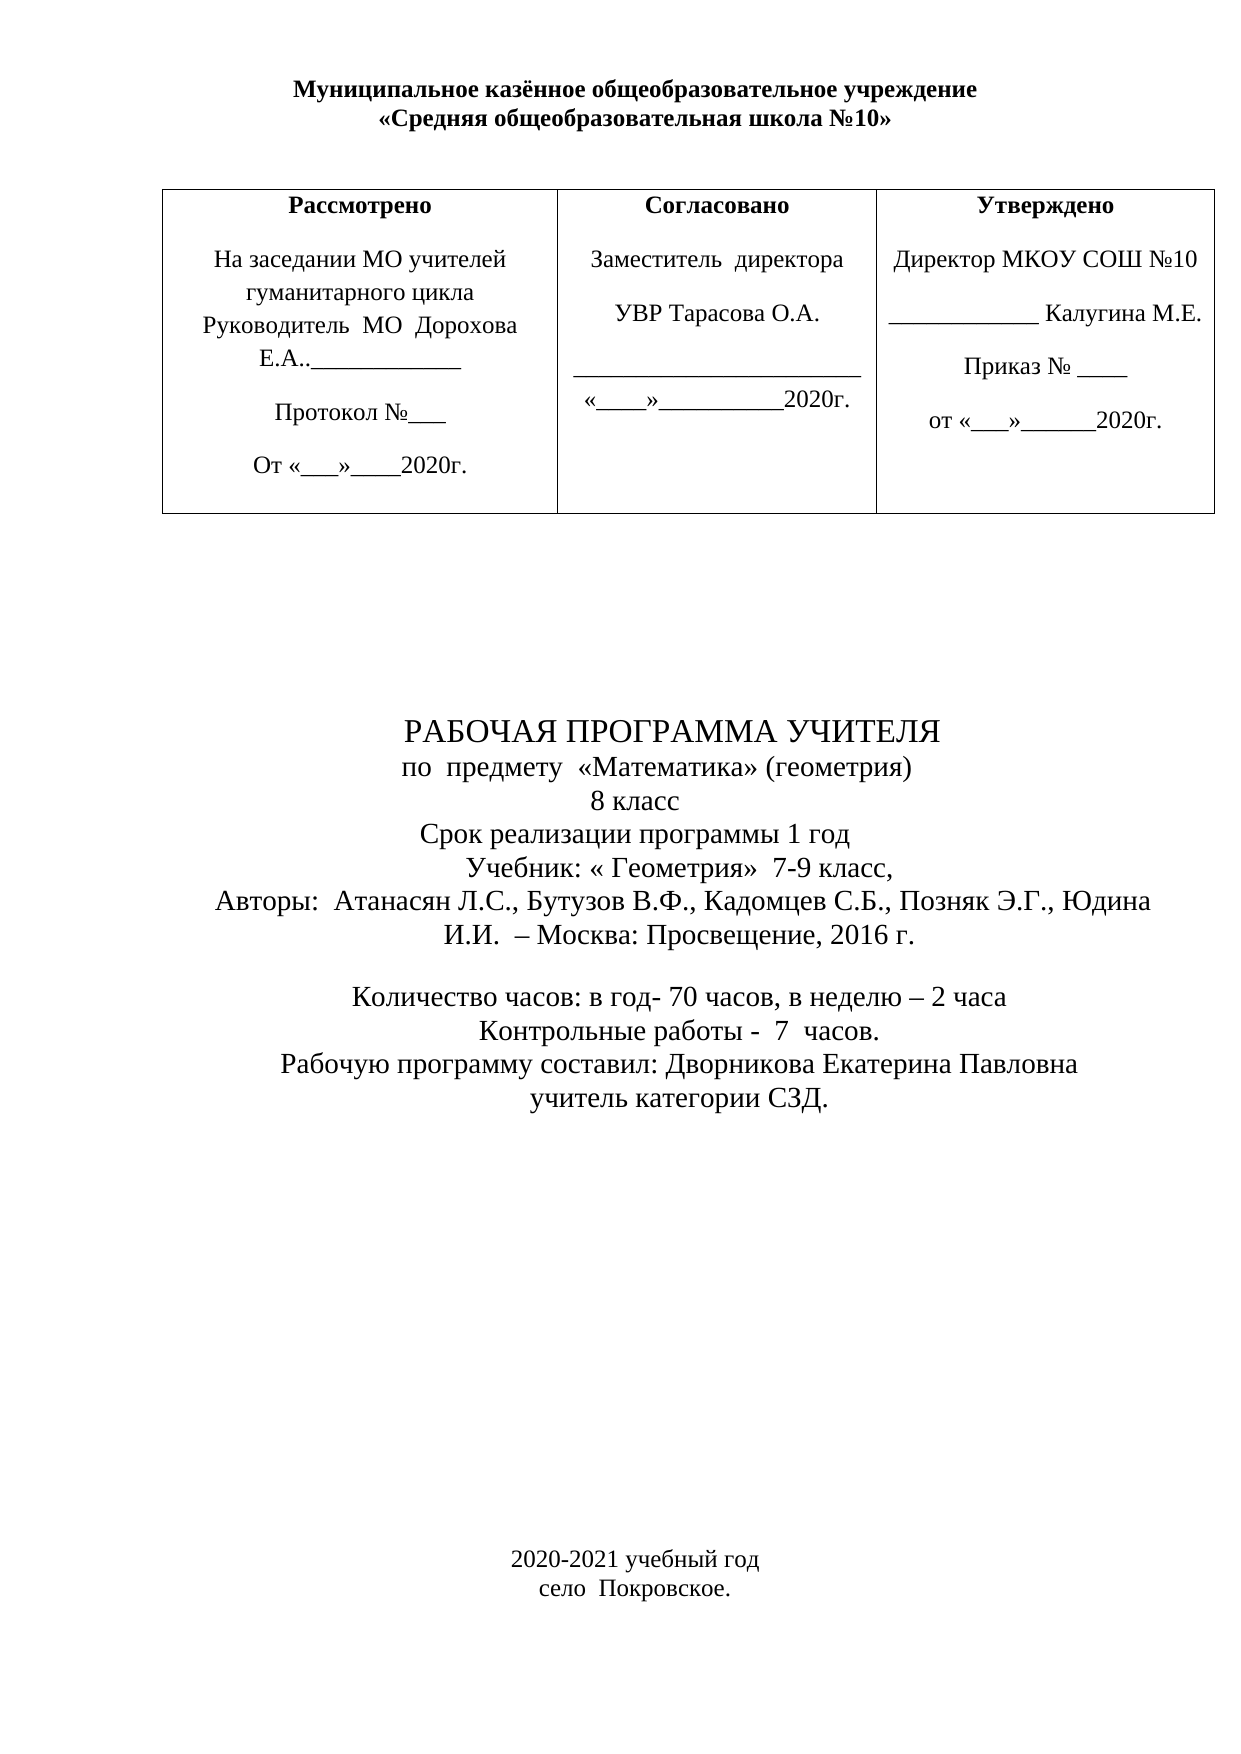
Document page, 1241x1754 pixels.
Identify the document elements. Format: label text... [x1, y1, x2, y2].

table_header Согласовано Заместитель директора УВР Тарасова О.А. _______________________ «____»__________2020г. [558, 190, 876, 513]
text Рабочую программу составил: Дворникова Екатерина Павловна [207, 1046, 1152, 1080]
text село Покровское. [118, 1573, 1152, 1602]
text Контрольные работы - 7 часов. [207, 1013, 1152, 1046]
text по предмету «Математика» (геометрия) [118, 749, 1152, 783]
text учитель категории СЗД. [207, 1080, 1152, 1113]
text «Средняя общеобразовательная школа №10» [118, 103, 1152, 131]
text Авторы: Атанасян Л.С., Бутузов В.Ф., Кадомцев С.Б., Позняк Э.Г., Юдина И.И. – Москва: Просвещение, 2016 г. [207, 883, 1152, 950]
text Количество часов: в год- 70 часов, в неделю – 2 часа [207, 979, 1152, 1013]
text Муниципальное казённое общеобразовательное учреждение [118, 74, 1152, 103]
text 8 класс [118, 783, 1152, 816]
table_header Утверждено Директор МКОУ СОШ №10 ____________ Калугина М.Е. Приказ № ____ от «___»______2020г. [877, 190, 1214, 513]
text РАБОЧАЯ ПРОГРАММА УЧИТЕЛЯ [118, 711, 1152, 749]
text Срок реализации программы 1 год [118, 816, 1152, 850]
text 2020-2021 учебный год [118, 1544, 1152, 1573]
table_header Рассмотрено На заседании МО учителей гуманитарного цикла Руководитель МО Дорохова Е.А..____________ Протокол №___ От «___»____2020г. [163, 190, 557, 513]
text Учебник: « Геометрия» 7-9 класс, [207, 850, 1152, 883]
